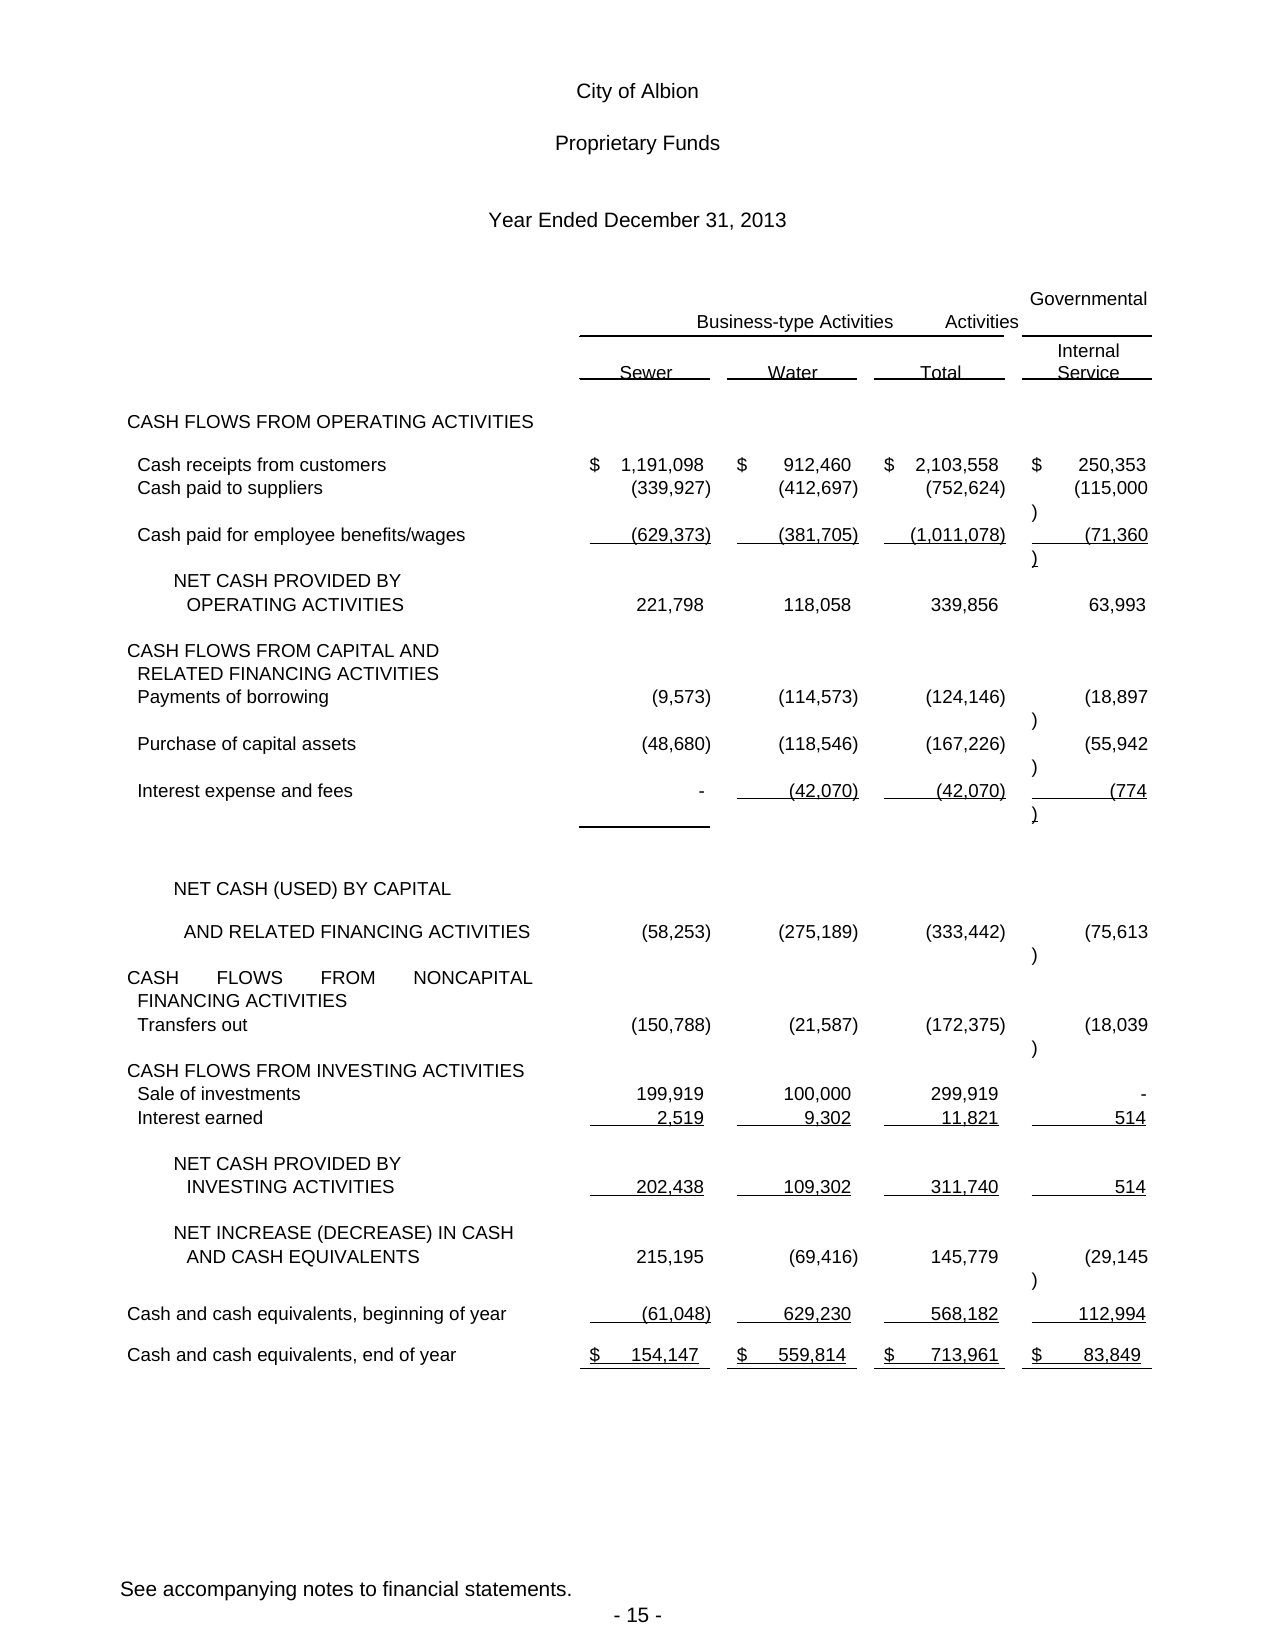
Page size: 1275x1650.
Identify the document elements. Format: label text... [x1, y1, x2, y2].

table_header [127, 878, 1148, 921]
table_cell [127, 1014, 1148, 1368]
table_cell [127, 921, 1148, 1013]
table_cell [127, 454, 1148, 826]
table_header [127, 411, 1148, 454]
text Governmental Business-type Activities Activities [696, 287, 1159, 333]
text Year Ended December 31, 2013 [145, 208, 1130, 232]
